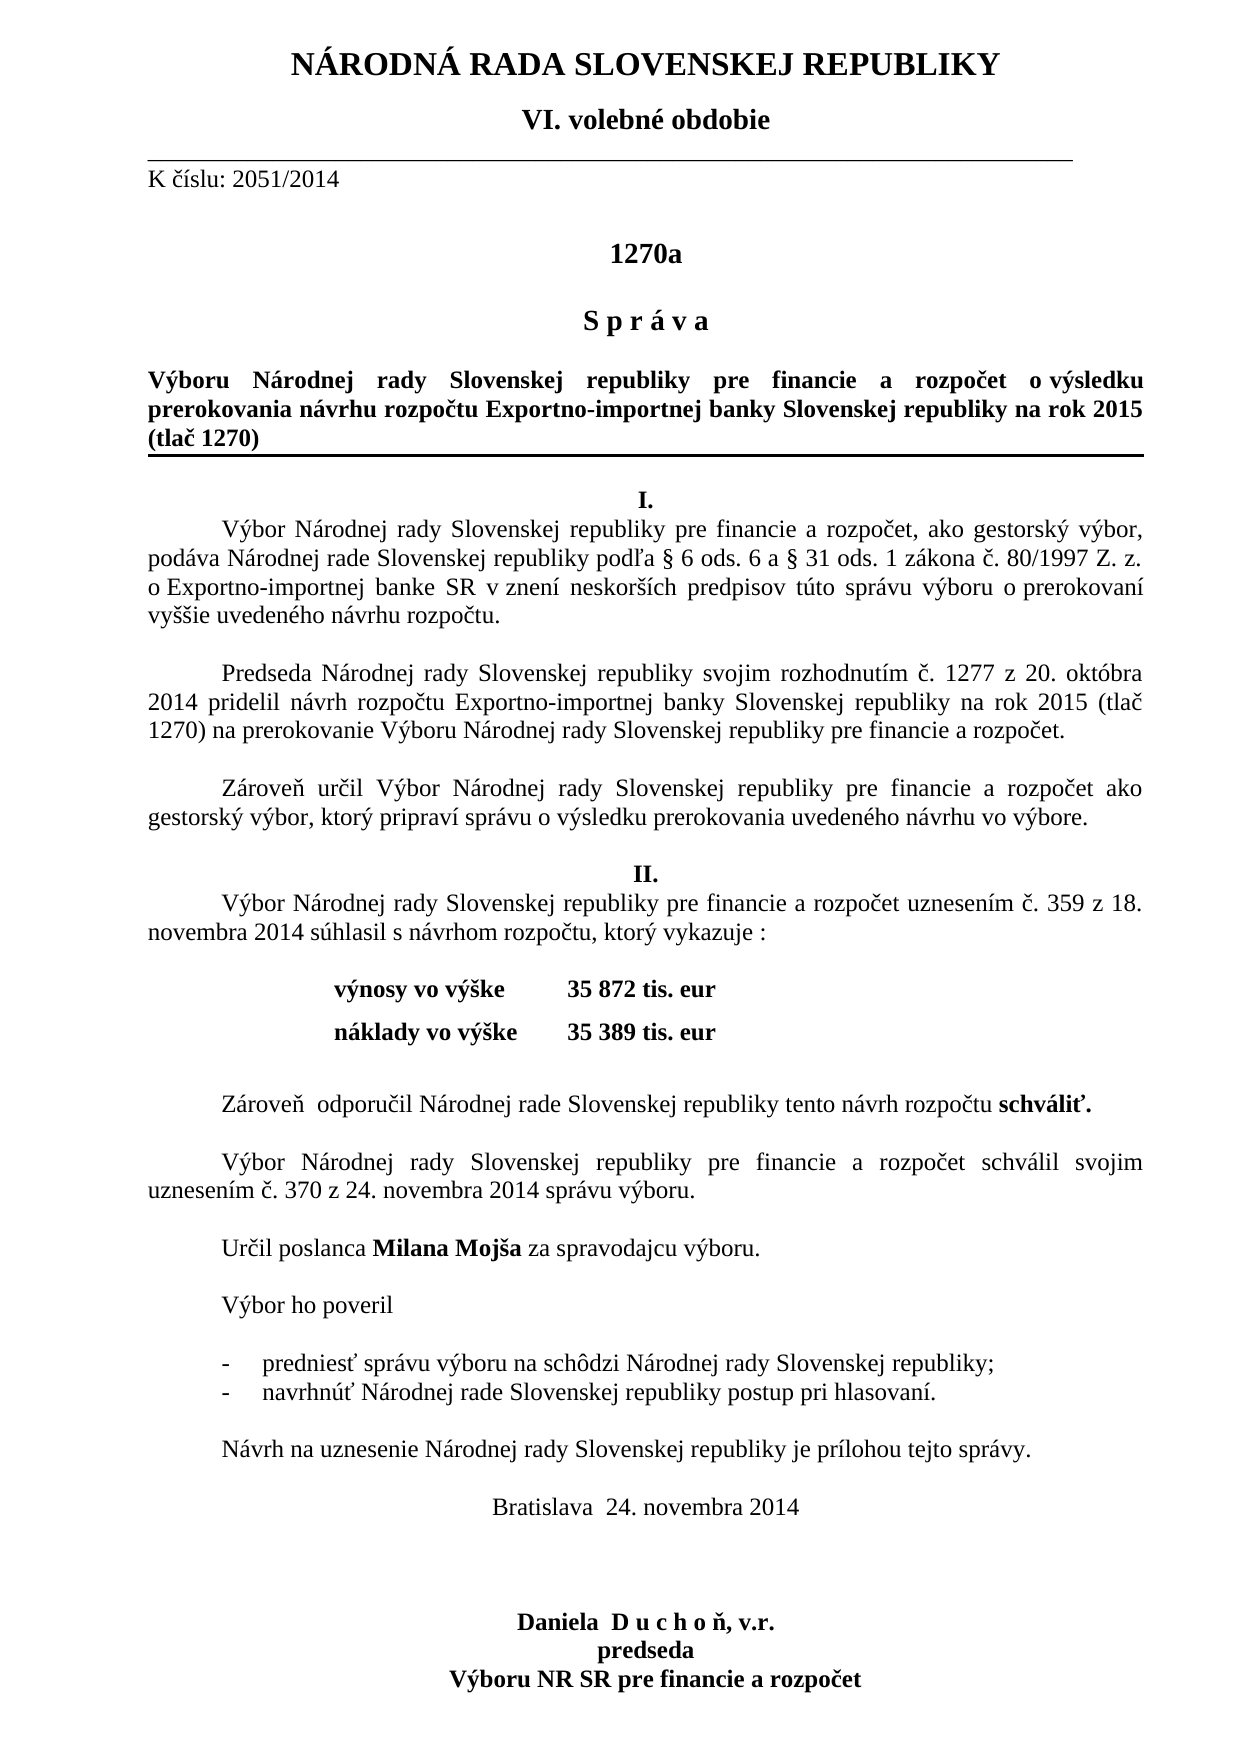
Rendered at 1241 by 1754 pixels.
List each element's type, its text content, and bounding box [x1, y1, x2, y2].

list predniesť správu výboru na schôdzi Národnej rady Slovenskej republiky; [221, 1348, 1144, 1377]
text I. [148, 486, 1144, 514]
text 1270a [148, 236, 1144, 269]
text Návrh na uznesenie Národnej rady Slovenskej republiky je prílohou tejto správy. [148, 1434, 1144, 1463]
text Zároveň odporučil Národnej rade Slovenskej republiky tento návrh rozpočtu schváliť. [148, 1089, 1144, 1118]
text Zároveň určil Výbor Národnej rady Slovenskej republiky pre financie a rozpočet ako gestorský výbor, ktorý pripraví správu o výsledku prerokovania uvedeného návrhu vo výbore. [148, 773, 1144, 831]
text náklady vo výške 35 389 tis. eur [221, 1017, 1144, 1046]
text Výbor Národnej rady Slovenskej republiky pre financie a rozpočet uznesením č. 359 z 18. novembra 2014 súhlasil s návrhom rozpočtu, ktorý vykazuje : [148, 888, 1144, 946]
text predseda [148, 1636, 1144, 1664]
text Výbor Národnej rady Slovenskej republiky pre financie a rozpočet, ako gestorský výbor, podáva Národnej rade Slovenskej republiky podľa § 6 ods. 6 a § 31 ods. 1 zákona č. 80/1997 Z. z. o Exportno-importnej banke SR v znení neskorších predpisov túto správu výboru o prerokovaní vyššie uvedeného návrhu rozpočtu. [148, 514, 1144, 629]
text Určil poslanca Milana Mojša za spravodajcu výboru. [148, 1233, 1144, 1262]
text II. [148, 859, 1144, 888]
list navrhnúť Národnej rade Slovenskej republiky postup pri hlasovaní. [221, 1377, 1144, 1406]
text Daniela D u c h o ň, v.r. [148, 1607, 1144, 1636]
text Výbor Národnej rady Slovenskej republiky pre financie a rozpočet schválil svojim uznesením č. 370 z 24. novembra 2014 správu výboru. [148, 1147, 1144, 1204]
text __________________________________________________________________________ [148, 135, 1144, 164]
text Bratislava 24. novembra 2014 [148, 1492, 1144, 1521]
text Výbor ho poveril [148, 1291, 1144, 1319]
text K číslu: 2051/2014 [148, 164, 1144, 193]
title NÁRODNÁ RADA SLOVENSKEJ REPUBLIKY [148, 44, 1144, 83]
text S p r á v a [148, 303, 1144, 337]
text Výboru Národnej rady Slovenskej republiky pre financie a rozpočet o výsledku prerokovania návrhu rozpočtu Exportno-importnej banky Slovenskej republiky na rok 2015 (tlač 1270) [148, 365, 1144, 454]
subtitle VI. volebné obdobie [148, 102, 1144, 135]
text Výboru NR SR pre financie a rozpočet [148, 1664, 1144, 1693]
text Predseda Národnej rady Slovenskej republiky svojim rozhodnutím č. 1277 z 20. októbra 2014 pridelil návrh rozpočtu Exportno-importnej banky Slovenskej republiky na rok 2015 (tlač 1270) na prerokovanie Výboru Národnej rady Slovenskej republiky pre financie a rozpočet. [148, 658, 1144, 744]
text výnosy vo výške 35 872 tis. eur [221, 974, 1144, 1003]
